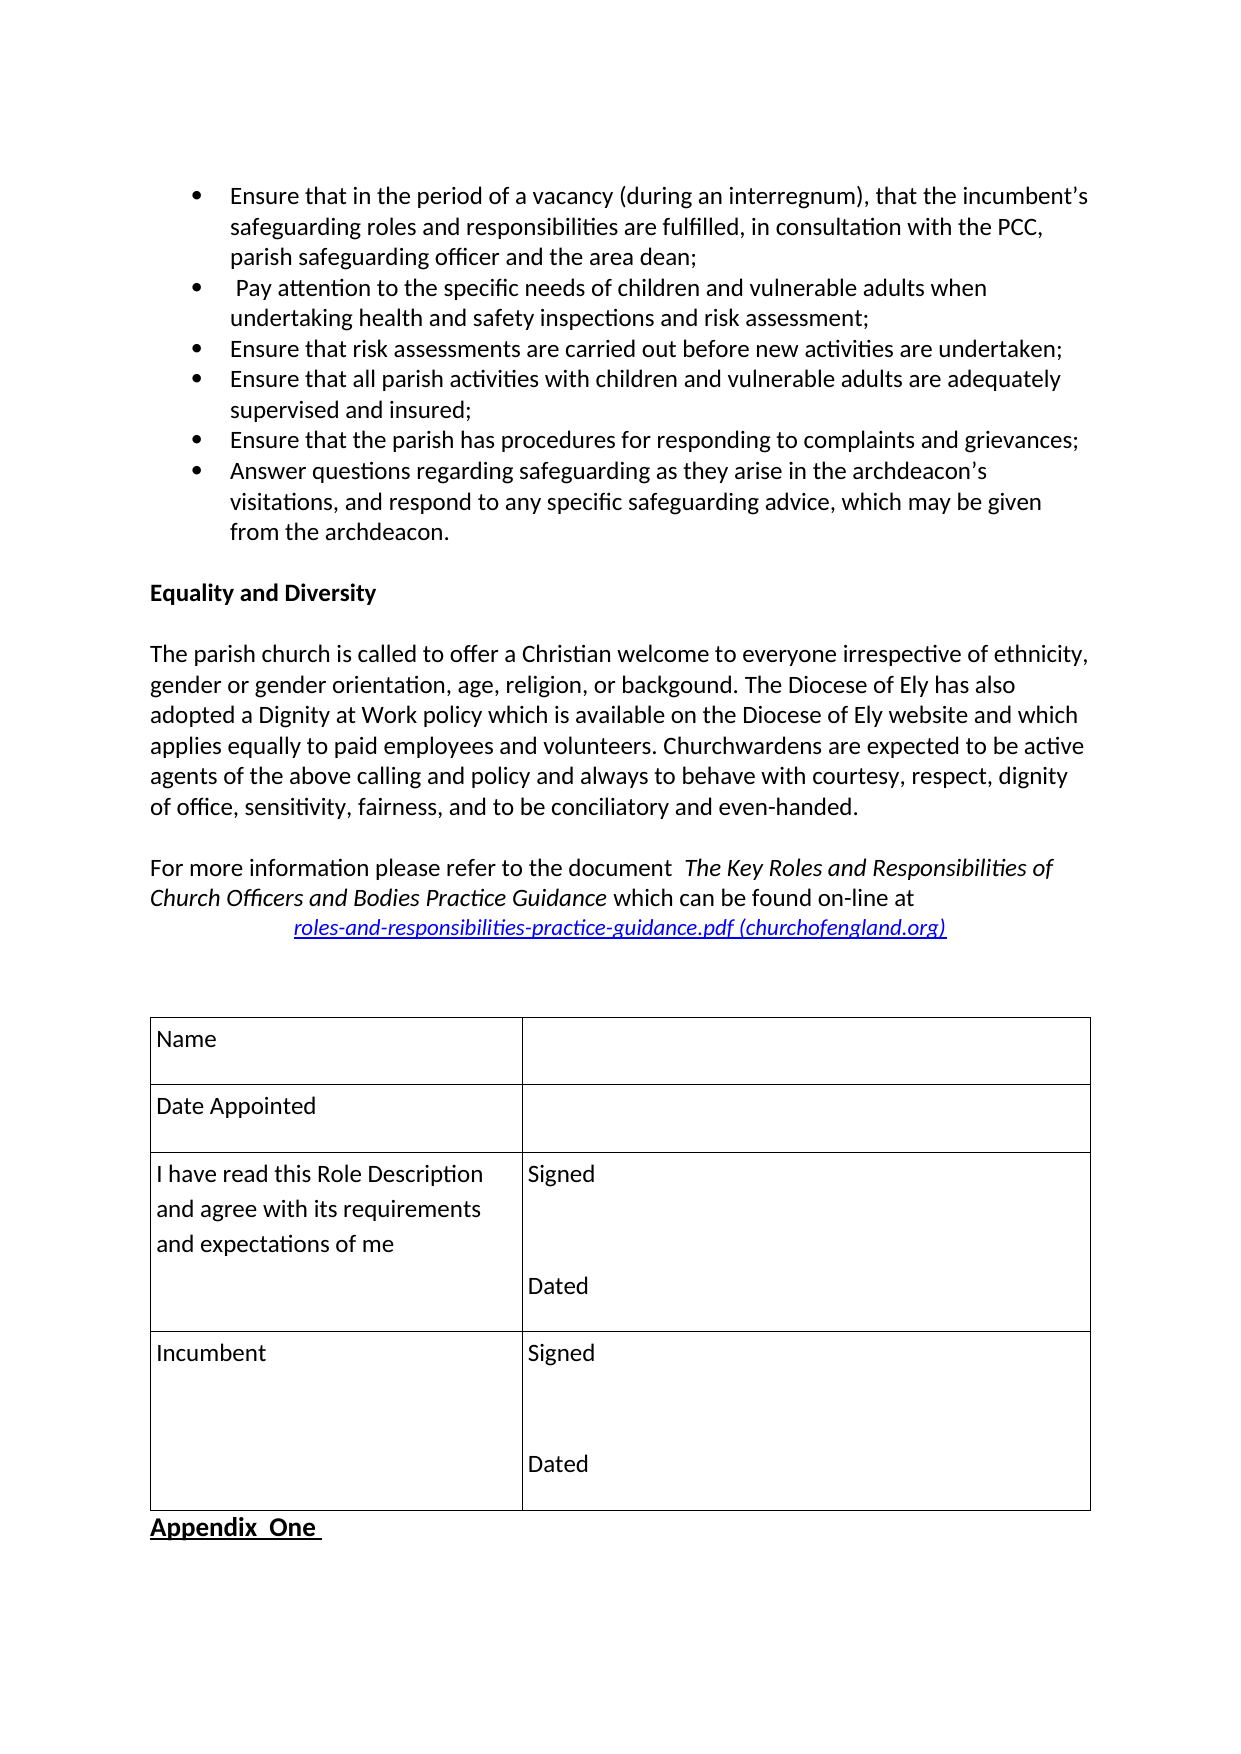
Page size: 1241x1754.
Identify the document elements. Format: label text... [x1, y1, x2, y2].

table_header [523, 1018, 1090, 1084]
table_cell Signed Dated [523, 1332, 1090, 1509]
table_cell [523, 1085, 1090, 1152]
list Ensure that the parish has procedures for responding to complaints and grievances; [192, 425, 1090, 455]
text For more information please refer to the document The Key Roles and Responsibilities of Church Officers and Bodies Practice Guidance which can be found on-line at [150, 852, 1090, 913]
list Ensure that risk assessments are carried out before new activities are undertaken; [192, 333, 1090, 364]
list Ensure that all parish activities with children and vulnerable adults are adequately supervised and insured; [192, 364, 1090, 425]
text Appendix One [150, 1511, 1090, 1543]
list Answer questions regarding safeguarding as they arise in the archdeacon’s visitations, and respond to any specific safeguarding advice, which may be given from the archdeacon. [192, 455, 1090, 547]
table_cell I have read this Role Description and agree with its requirements and expectations of me [151, 1153, 522, 1331]
table_header Name [151, 1018, 522, 1084]
text roles-and-responsibilities-practice-guidance.pdf (churchofengland.org) [150, 913, 1090, 941]
text Equality and Diversity [150, 577, 1090, 608]
list Pay attention to the specific needs of children and vulnerable adults when undertaking health and safety inspections and risk assessment; [192, 272, 1090, 333]
table_cell Incumbent [151, 1332, 522, 1509]
table_cell Signed Dated [523, 1153, 1090, 1331]
table_cell Date Appointed [151, 1085, 522, 1152]
list Ensure that in the period of a vacancy (during an interregnum), that the incumbent’s safeguarding roles and responsibilities are fulfilled, in consultation with the PCC, parish safeguarding officer and the area dean; [192, 181, 1090, 272]
text The parish church is called to offer a Christian welcome to everyone irrespective of ethnicity, gender or gender orientation, age, religion, or backgound. The Diocese of Ely has also adopted a Dignity at Work policy which is available on the Diocese of Ely website and which applies equally to paid employees and volunteers. Churchwardens are expected to be active agents of the above calling and policy and always to behave with courtesy, respect, dignity of office, sensitivity, fairness, and to be conciliatory and even-handed. [150, 638, 1090, 821]
